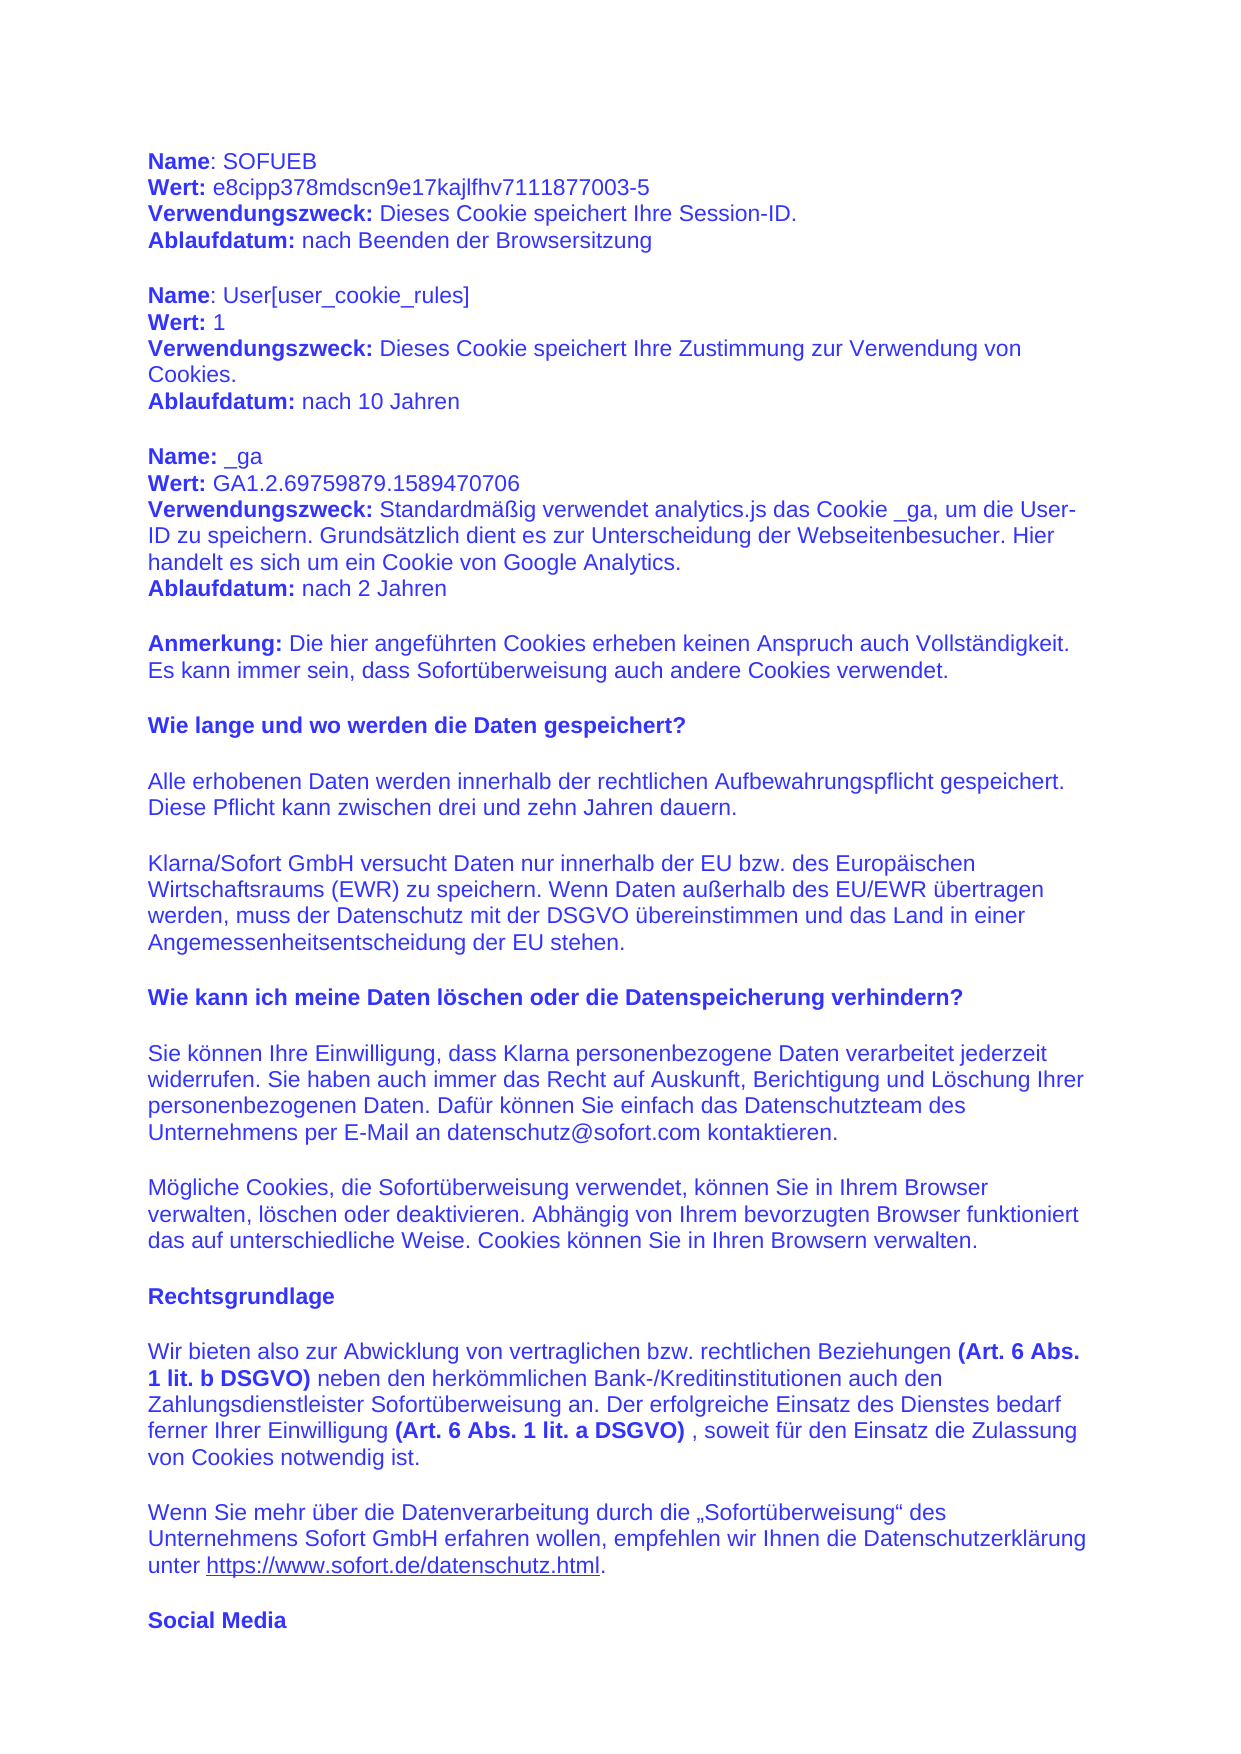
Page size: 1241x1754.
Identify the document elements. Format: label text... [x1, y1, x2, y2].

text Alle erhobenen Daten werden innerhalb der rechtlichen Aufbewahrungspflicht gespeichert. Diese Pflicht kann zwischen drei und zehn Jahren dauern. [148, 768, 1093, 821]
text Name: _ga Wert: GA1.2.69759879.1589470706 Verwendungszweck: Standardmäßig verwendet analytics.js das Cookie _ga, um die User-ID zu speichern. Grundsätzlich dient es zur Unterscheidung der Webseitenbesucher. Hier handelt es sich um ein Cookie von Google Analytics. Ablaufdatum: nach 2 Jahren [148, 443, 1093, 601]
text Anmerkung: Die hier angeführten Cookies erheben keinen Anspruch auch Vollständigkeit. Es kann immer sein, dass Sofortüberweisung auch andere Cookies verwendet. [148, 630, 1093, 683]
text Mögliche Cookies, die Sofortüberweisung verwendet, können Sie in Ihrem Browser verwalten, löschen oder deaktivieren. Abhängig von Ihrem bevorzugten Browser funktioniert das auf unterschiedliche Weise. Cookies können Sie in Ihren Browsern verwalten. [148, 1174, 1093, 1253]
text Wie lange und wo werden die Daten gespeichert? [148, 712, 1093, 739]
text Sie können Ihre Einwilligung, dass Klarna personenbezogene Daten verarbeitet jederzeit widerrufen. Sie haben auch immer das Recht auf Auskunft, Berichtigung und Löschung Ihrer personenbezogenen Daten. Dafür können Sie einfach das Datenschutzteam des Unternehmens per E-Mail an datenschutz@sofort.com kontaktieren. [148, 1040, 1093, 1145]
text Name: User[user_cookie_rules] Wert: 1 Verwendungszweck: Dieses Cookie speichert Ihre Zustimmung zur Verwendung von Cookies. Ablaufdatum: nach 10 Jahren [148, 282, 1093, 414]
text Klarna/Sofort GmbH versucht Daten nur innerhalb der EU bzw. des Europäischen Wirtschaftsraums (EWR) zu speichern. Wenn Daten außerhalb des EU/EWR übertragen werden, muss der Datenschutz mit der DSGVO übereinstimmen und das Land in einer Angemessenheitsentscheidung der EU stehen. [148, 850, 1093, 955]
text Wie kann ich meine Daten löschen oder die Datenspeicherung verhindern? [148, 984, 1093, 1011]
text Social Media [148, 1607, 1093, 1634]
text Wenn Sie mehr über die Datenverarbeitung durch die „Sofortüberweisung“ des Unternehmens Sofort GmbH erfahren wollen, empfehlen wir Ihnen die Datenschutzerklärung unter https://www.sofort.de/datenschutz.html. [148, 1499, 1093, 1578]
text Name: SOFUEB Wert: e8cipp378mdscn9e17kajlfhv7111877003-5 Verwendungszweck: Dieses Cookie speichert Ihre Session-ID. Ablaufdatum: nach Beenden der Browsersitzung [148, 148, 1093, 253]
text Wir bieten also zur Abwicklung von vertraglichen bzw. rechtlichen Beziehungen (Art. 6 Abs. 1 lit. b DSGVO) neben den herkömmlichen Bank-/Kreditinstitutionen auch den Zahlungsdienstleister Sofortüberweisung an. Der erfolgreiche Einsatz des Dienstes bedarf ferner Ihrer Einwilligung (Art. 6 Abs. 1 lit. a DSGVO) , soweit für den Einsatz die Zulassung von Cookies notwendig ist. [148, 1338, 1093, 1470]
text Rechtsgrundlage [148, 1283, 1093, 1309]
